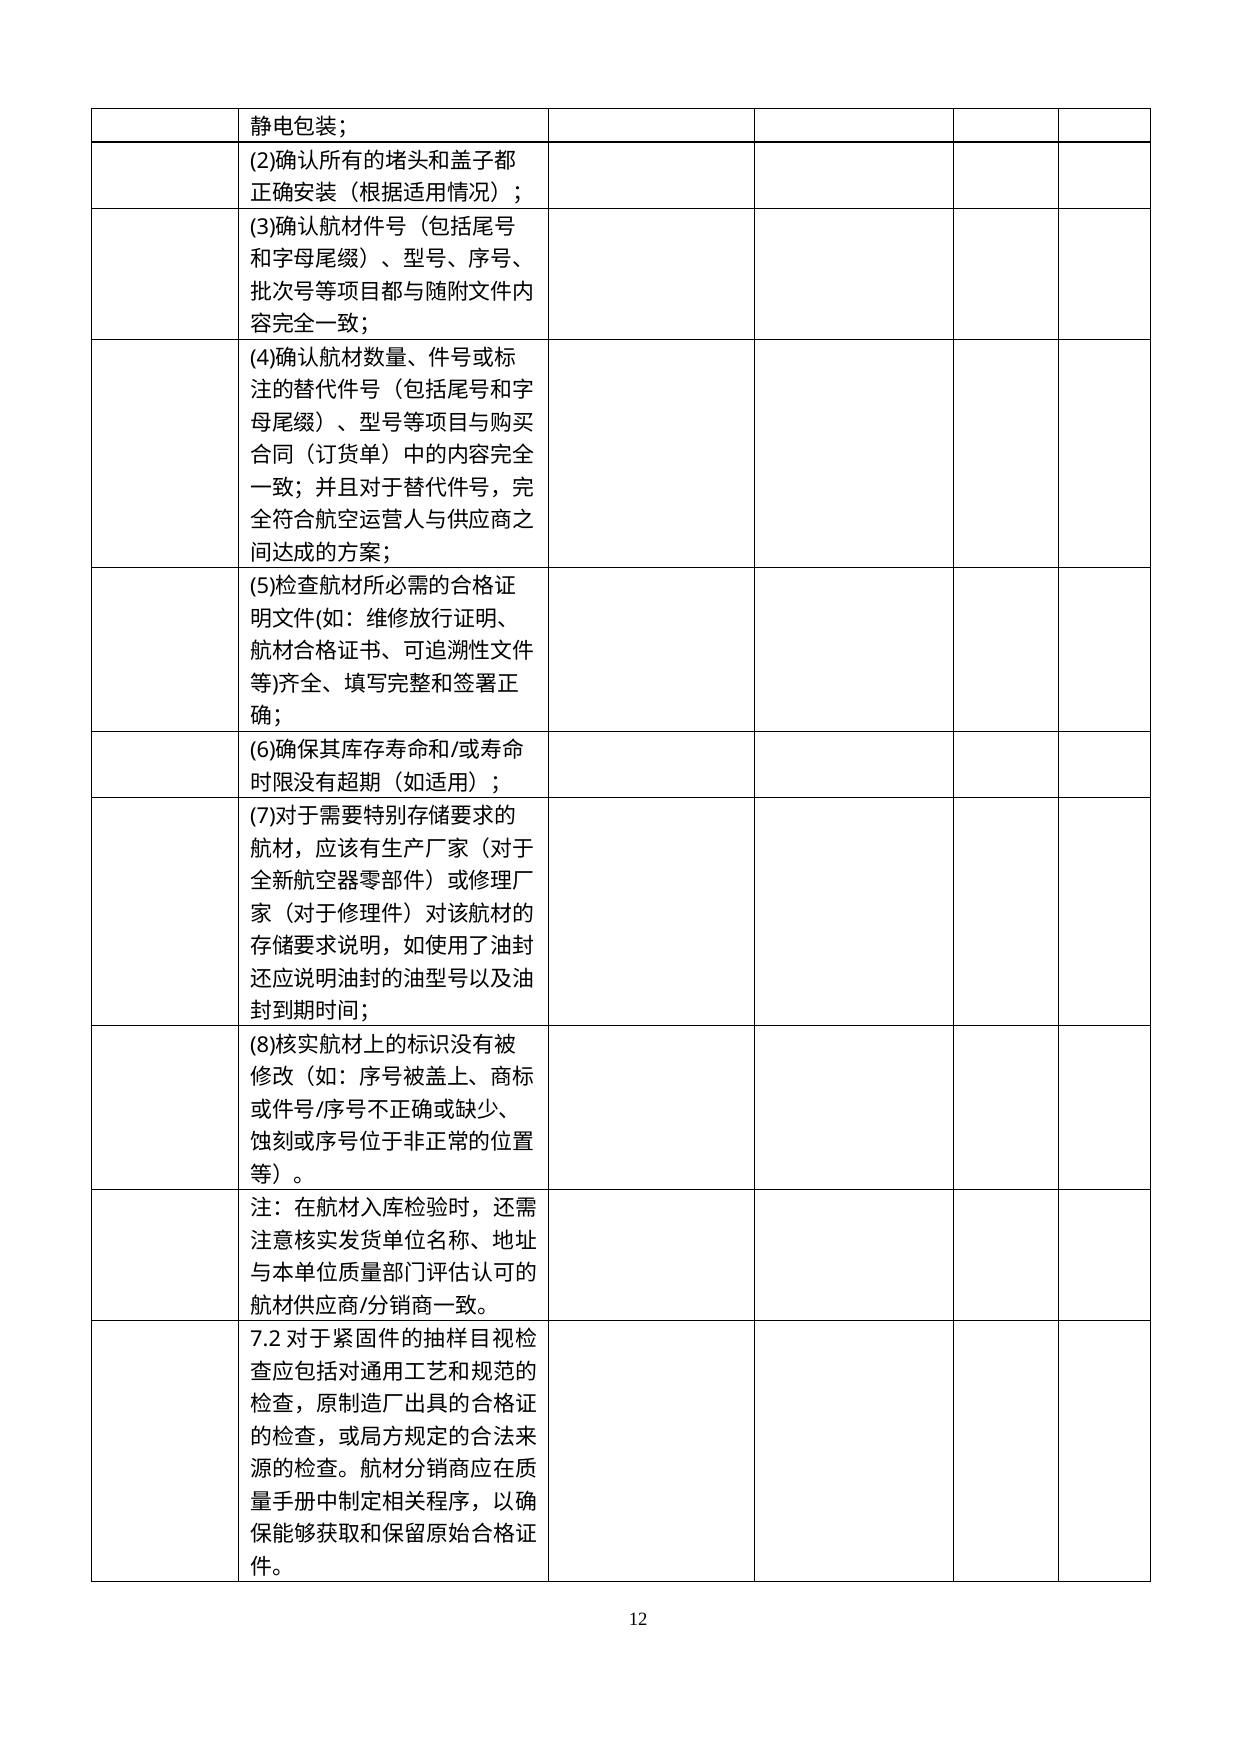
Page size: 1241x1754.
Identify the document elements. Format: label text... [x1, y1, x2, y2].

table_cell [755, 798, 953, 1025]
table_cell [954, 1190, 1058, 1320]
table_cell [755, 209, 953, 338]
table_cell [954, 1321, 1058, 1581]
table_cell [1059, 340, 1150, 567]
table_cell (8)核实航材上的标识没有被修改（如：序号被盖上、商标或件号/序号不正确或缺少、蚀刻或序号位于非正常的位置等）。 [239, 1026, 548, 1189]
table_cell [954, 143, 1058, 207]
table_cell [954, 568, 1058, 731]
table_cell [549, 1321, 754, 1581]
table_cell [549, 568, 754, 731]
table_cell 7.2对于紧固件的抽样目视检查应包括对通用工艺和规范的检查，原制造厂出具的合格证的检查，或局方规定的合法来源的检查。航材分销商应在质量手册中制定相关程序，以确保能够获取和保留原始合格证件。 [239, 1321, 548, 1581]
table_cell [1059, 798, 1150, 1025]
table_cell (7)对于需要特别存储要求的航材，应该有生产厂家（对于全新航空器零部件）或修理厂家（对于修理件）对该航材的存储要求说明，如使用了油封还应说明油封的油型号以及油封到期时间； [239, 798, 548, 1025]
table_cell [954, 340, 1058, 567]
table_cell [1059, 109, 1150, 141]
table_cell [954, 798, 1058, 1025]
table_cell [549, 143, 754, 207]
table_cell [239, 109, 548, 141]
table_cell [755, 732, 953, 797]
table_cell [954, 1026, 1058, 1189]
table_cell [549, 798, 754, 1025]
table_cell [92, 1321, 238, 1581]
table_cell [755, 568, 953, 731]
table_cell [92, 568, 238, 731]
table_cell [1059, 568, 1150, 731]
table_cell [92, 209, 238, 338]
table_cell [1059, 1026, 1150, 1189]
table_cell [92, 798, 238, 1025]
table_cell [954, 109, 1058, 141]
table_cell [954, 209, 1058, 338]
table_cell (2)确认所有的堵头和盖子都正确安装（根据适用情况）； [239, 143, 548, 207]
table_cell (5)检查航材所必需的合格证明文件(如：维修放行证明、航材合格证书、可追溯性文件等)齐全、填写完整和签署正确； [239, 568, 548, 731]
table_cell [1059, 143, 1150, 207]
table_cell [549, 209, 754, 338]
table_cell [92, 143, 238, 207]
table_cell [92, 1026, 238, 1189]
table_cell [1059, 1190, 1150, 1320]
table_cell [549, 732, 754, 797]
table_cell [92, 109, 238, 141]
table_cell (6)确保其库存寿命和/或寿命时限没有超期（如适用）； [239, 732, 548, 797]
table_cell [549, 109, 754, 141]
table_cell [1059, 1321, 1150, 1581]
table_cell [755, 1321, 953, 1581]
table_cell [1059, 209, 1150, 338]
table_cell [549, 1190, 754, 1320]
table_cell (3)确认航材件号（包括尾号和字母尾缀）、型号、序号、批次号等项目都与随附文件内容完全一致； [239, 209, 548, 338]
table_cell [92, 732, 238, 797]
table_cell 注：在航材入库检验时，还需注意核实发货单位名称、地址与本单位质量部门评估认可的航材供应商/分销商一致。 [239, 1190, 548, 1320]
table_cell [755, 1190, 953, 1320]
table_cell [1059, 732, 1150, 797]
table_cell [755, 109, 953, 141]
table_cell [954, 732, 1058, 797]
table_cell [549, 340, 754, 567]
table_cell [92, 1190, 238, 1320]
table_cell [92, 340, 238, 567]
table_cell [755, 340, 953, 567]
table_cell [755, 1026, 953, 1189]
table_cell (4)确认航材数量、件号或标注的替代件号（包括尾号和字母尾缀）、型号等项目与购买合同（订货单）中的内容完全一致；并且对于替代件号，完全符合航空运营人与供应商之间达成的方案； [239, 340, 548, 567]
table_cell [755, 143, 953, 207]
table_cell [549, 1026, 754, 1189]
